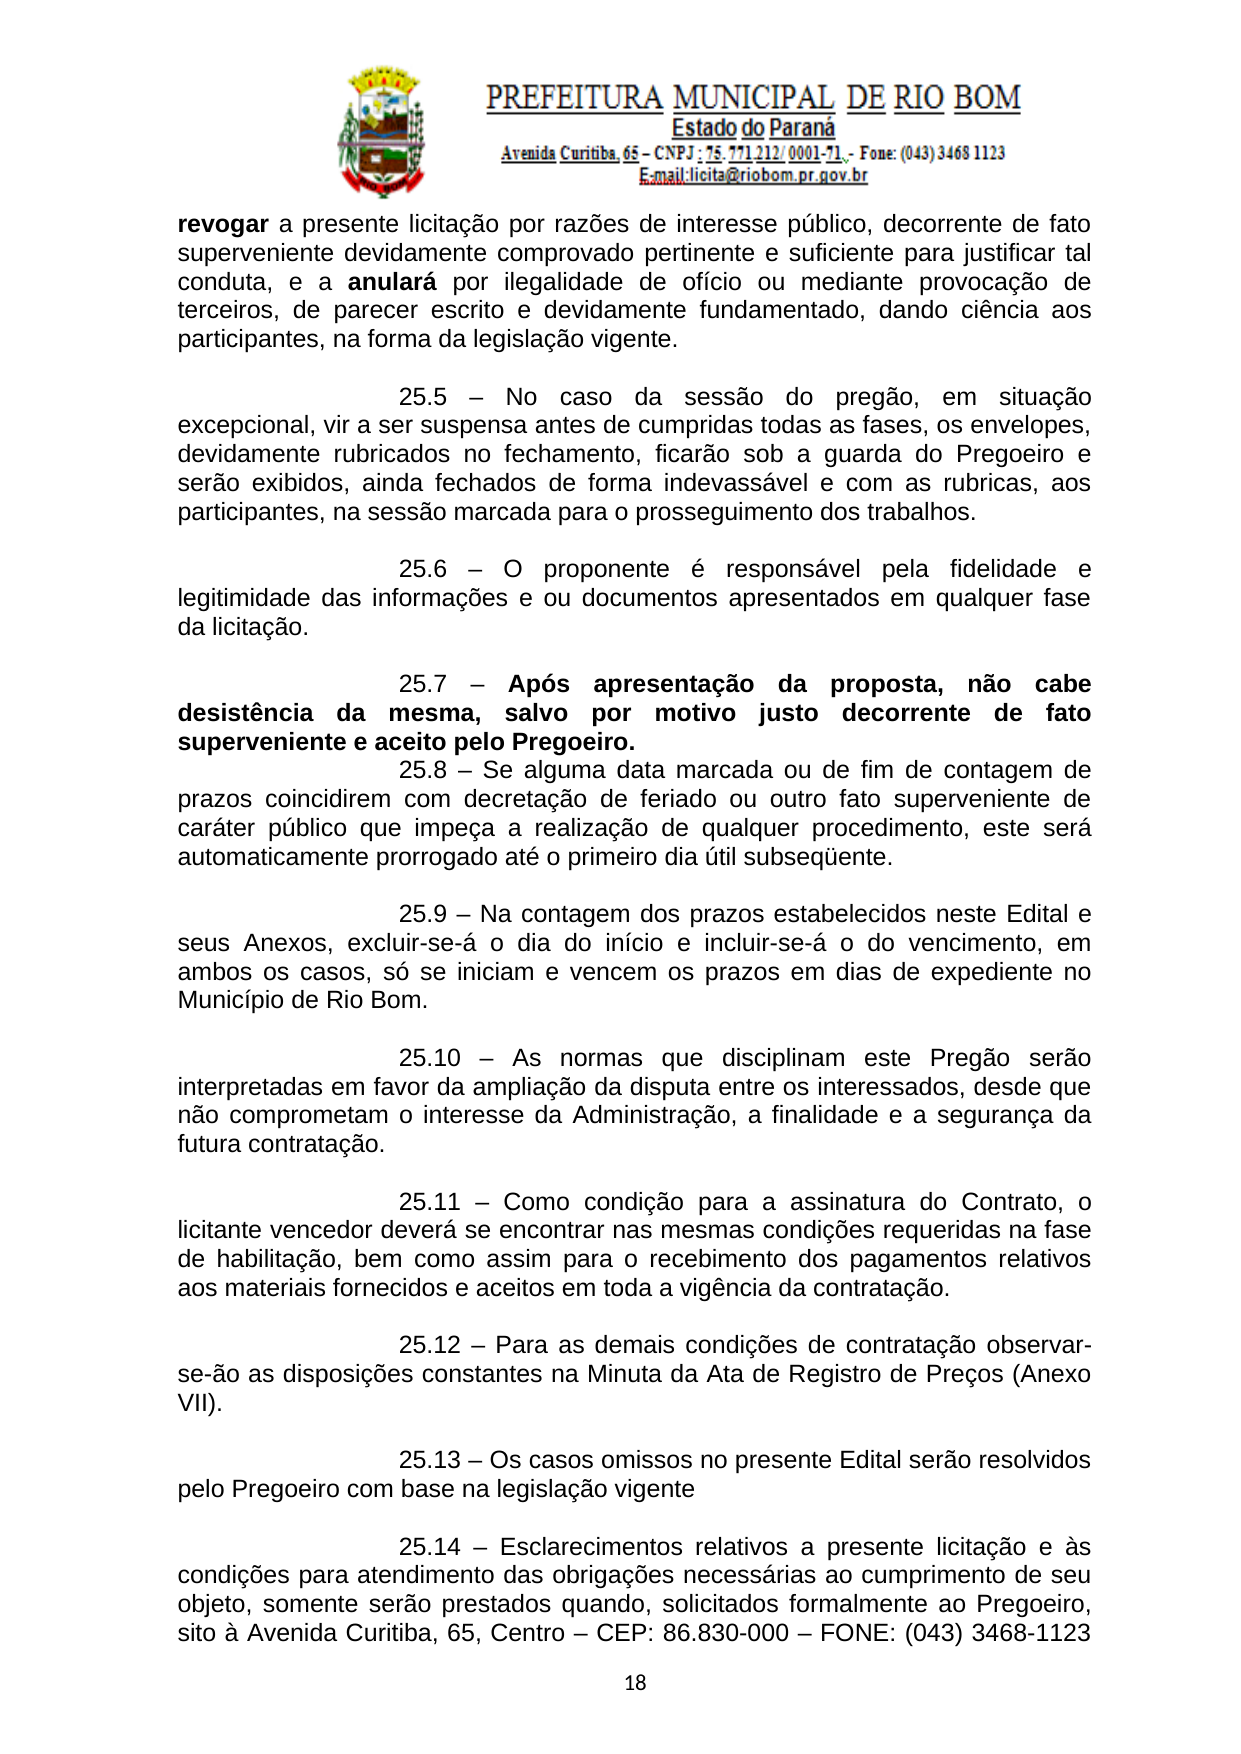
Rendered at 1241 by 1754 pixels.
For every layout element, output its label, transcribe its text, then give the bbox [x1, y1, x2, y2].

picture [177, 0, 1241, 209]
text 25.11 – Como condição para a assinatura do Contrato, o licitante vencedor deverá se encontrar nas mesmas condições requeridas na fase de habilitação, bem como assim para o recebimento dos pagamentos relativos aos materiais fornecidos e aceitos em toda a vigência da contratação. [177, 1186, 1093, 1301]
text 25.6 – O proponente é responsável pela fidelidade e legitimidade das informações e ou documentos apresentados em qualquer fase da licitação. [177, 554, 1093, 640]
text 25.8 – Se alguma data marcada ou de fim de contagem de prazos coincidirem com decretação de feriado ou outro fato superveniente de caráter público que impeça a realização de qualquer procedimento, este será automaticamente prorrogado até o primeiro dia útil subseqüente. [177, 755, 1093, 870]
text 25.7 – Após apresentação da proposta, não cabe desistência da mesma, salvo por motivo justo decorrente de fato superveniente e aceito pelo Pregoeiro. [177, 669, 1093, 755]
text 25.12 – Para as demais condições de contratação observar-se-ão as disposições constantes na Minuta da Ata de Registro de Preços (Anexo VII). [177, 1330, 1093, 1416]
text 25.13 – Os casos omissos no presente Edital serão resolvidos pelo Pregoeiro com base na legislação vigente [177, 1445, 1093, 1503]
text 25.5 – No caso da sessão do pregão, em situação excepcional, vir a ser suspensa antes de cumpridas todas as fases, os envelopes, devidamente rubricados no fechamento, ficarão sob a guarda do Pregoeiro e serão exibidos, ainda fechados de forma indevassável e com as rubricas, aos participantes, na sessão marcada para o prosseguimento dos trabalhos. [177, 381, 1093, 525]
text 25.10 – As normas que disciplinam este Pregão serão interpretadas em favor da ampliação da disputa entre os interessados, desde que não comprometam o interesse da Administração, a finalidade e a segurança da futura contratação. [177, 1043, 1093, 1158]
text 25.9 – Na contagem dos prazos estabelecidos neste Edital e seus Anexos, excluir-se-á o dia do início e incluir-se-á o do vencimento, em ambos os casos, só se iniciam e vencem os prazos em dias de expediente no Município de Rio Bom. [177, 899, 1093, 1014]
